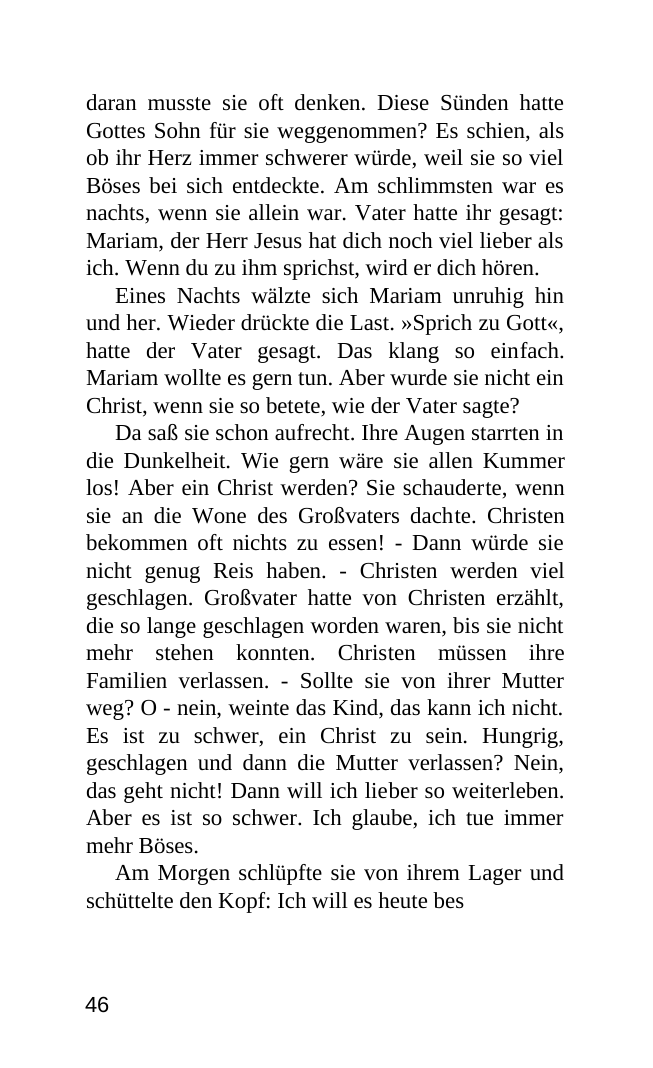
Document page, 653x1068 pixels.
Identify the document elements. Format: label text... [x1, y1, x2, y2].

text Eines Nachts wälzte sich Mariam unruhig hin und her. Wieder drückte die Last. »Sprich zu Gott«, hatte der Vater gesagt. Das klang so einfach. Mariam wollte es gern tun. Aber wurde sie nicht ein Christ, wenn sie so betete, wie der Vater sagte? [86, 281, 565, 419]
text 46 [85, 995, 109, 1017]
text Da saß sie schon aufrecht. Ihre Augen starrten in die Dunkelheit. Wie gern wäre sie allen Kummer los! Aber ein Christ werden? Sie schauderte, wenn sie an die Wone des Großvaters dachte. Christen bekommen oft nichts zu essen! - Dann würde sie nicht genug Reis haben. - Christen werden viel geschlagen. Großvater hatte von Christen erzählt, die so lange geschlagen worden waren, bis sie nicht mehr stehen konnten. Christen müssen ihre Familien verlassen. - Sollte sie von ihrer Mutter weg? O - nein, weinte das Kind, das kann ich nicht. Es ist zu schwer, ein Christ zu sein. Hungrig, geschlagen und dann die Mutter verlassen? Nein, das geht nicht! Dann will ich lieber so weiterleben. Aber es ist so schwer. Ich glaube, ich tue immer mehr Böses. [86, 419, 565, 859]
text daran musste sie oft denken. Diese Sünden hatte Gottes Sohn für sie weggenommen? Es schien, als ob ihr Herz immer schwerer würde, weil sie so viel Böses bei sich entdeckte. Am schlimmsten war es nachts, wenn sie allein war. Vater hatte ihr gesagt: Mariam, der Herr Jesus hat dich noch viel lieber als ich. Wenn du zu ihm sprichst, wird er dich hören. [86, 89, 565, 281]
text Am Morgen schlüpfte sie von ihrem Lager und schüttelte den Kopf: Ich will es heute bes [86, 859, 565, 914]
